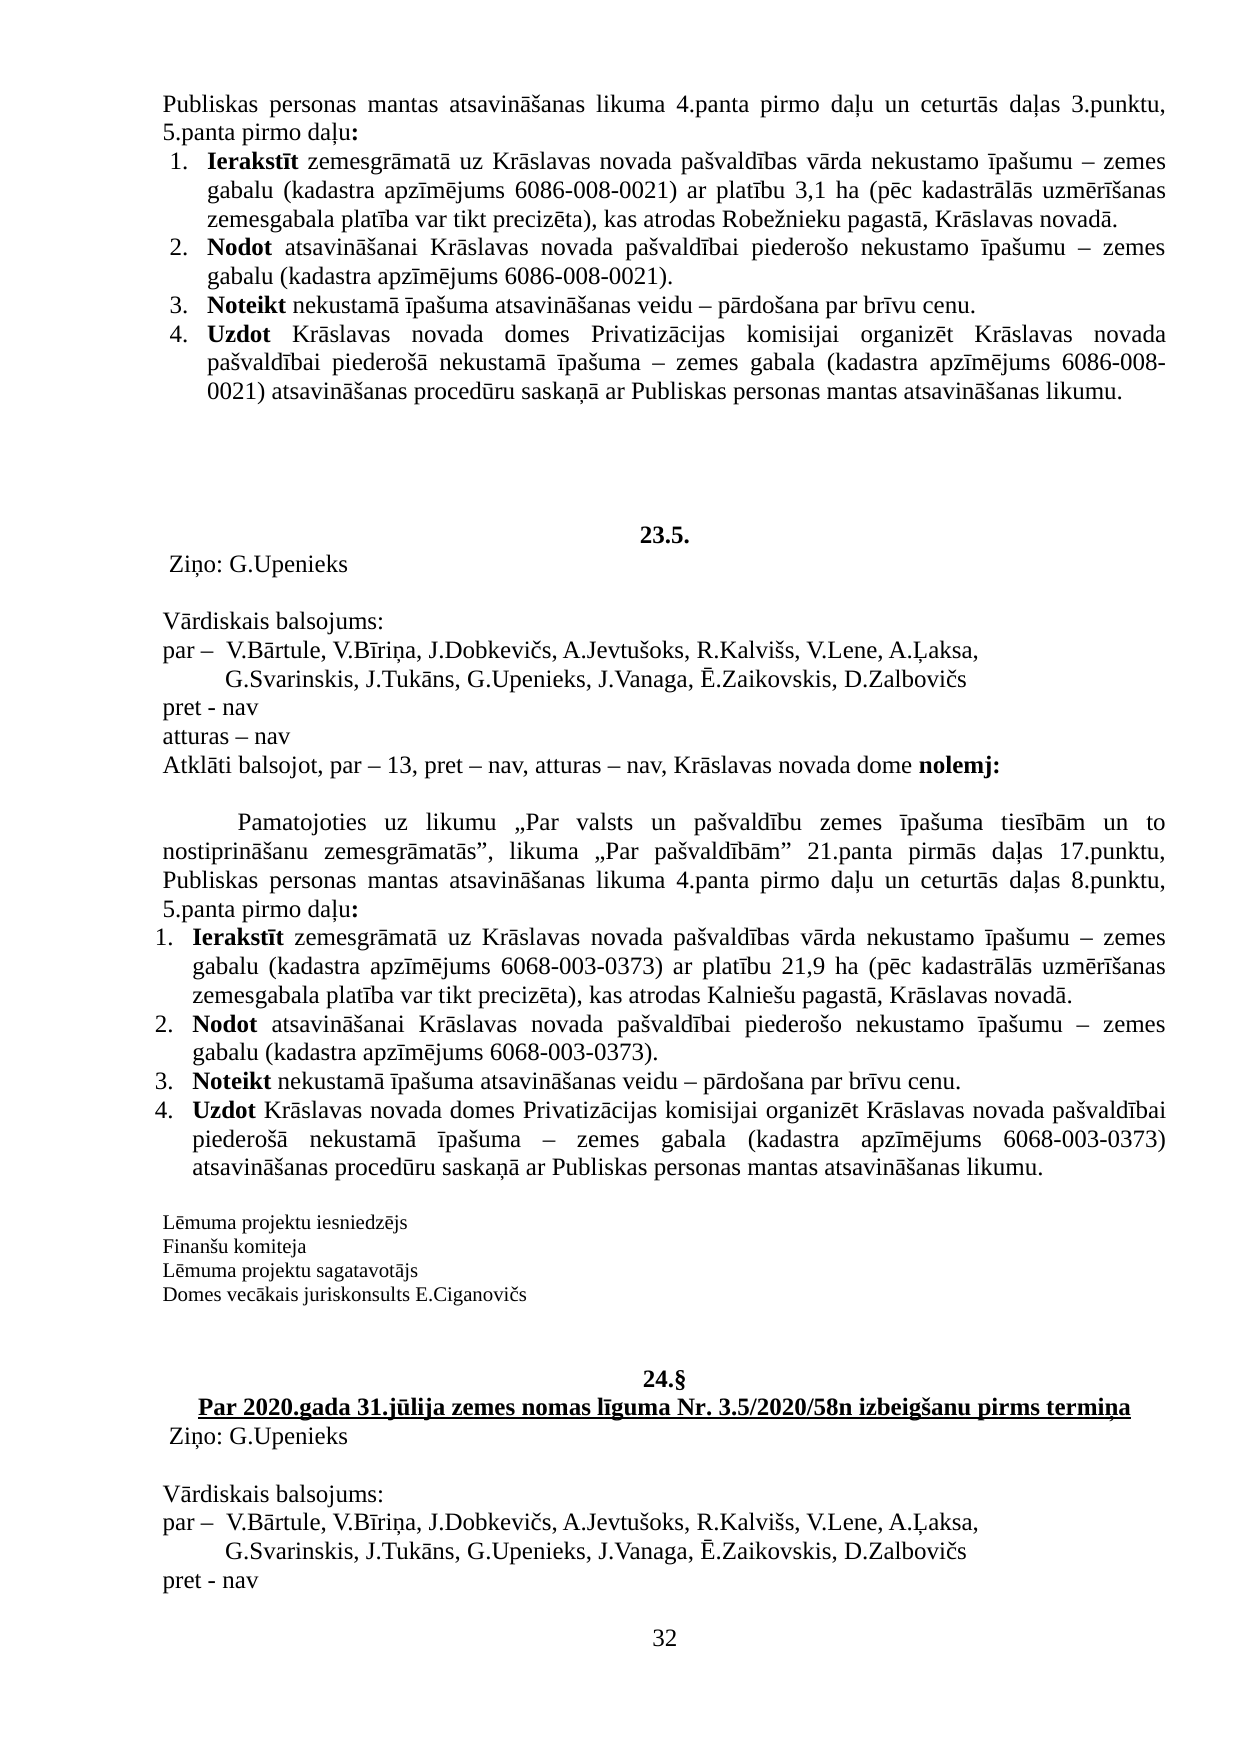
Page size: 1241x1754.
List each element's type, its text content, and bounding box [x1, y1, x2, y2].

text G.Svarinskis, J.Tukāns, G.Upenieks, J.Vanaga, Ē.Zaikovskis, D.Zalbovičs [162, 1536, 1167, 1565]
list Noteikt nekustamā īpašuma atsavināšanas veidu – pārdošana par brīvu cenu. [169, 290, 1167, 319]
text Par 2020.gada 31.jūlija zemes nomas līguma Nr. 3.5/2020/58n izbeigšanu pirms termiņa [162, 1392, 1167, 1421]
text Vārdiskais balsojums: [162, 1479, 1167, 1507]
text Atklāti balsojot, par – 13, pret – nav, atturas – nav, Krāslavas novada dome nolemj: [162, 750, 1167, 779]
list Uzdot Krāslavas novada domes Privatizācijas komisijai organizēt Krāslavas novada pašvaldībai piederošā nekustamā īpašuma – zemes gabala (kadastra apzīmējums 6068-003-0373) atsavināšanas procedūru saskaņā ar Publiskas personas mantas atsavināšanas likumu. [154, 1095, 1167, 1181]
text par – V.Bārtule, V.Bīriņa, J.Dobkevičs, A.Jevtušoks, R.Kalvišs, V.Lene, A.Ļaksa, [162, 1507, 1167, 1536]
text Vārdiskais balsojums: [162, 606, 1167, 635]
text Ziņo: G.Upenieks [162, 549, 1167, 577]
text pret - nav [162, 692, 1167, 721]
list Nodot atsavināšanai Krāslavas novada pašvaldībai piederošo nekustamo īpašumu – zemes gabalu (kadastra apzīmējums 6086-008-0021). [169, 232, 1167, 290]
list Uzdot Krāslavas novada domes Privatizācijas komisijai organizēt Krāslavas novada pašvaldībai piederošā nekustamā īpašuma – zemes gabala (kadastra apzīmējums 6086-008-0021) atsavināšanas procedūru saskaņā ar Publiskas personas mantas atsavināšanas likumu. [169, 319, 1167, 405]
list Noteikt nekustamā īpašuma atsavināšanas veidu – pārdošana par brīvu cenu. [154, 1066, 1167, 1095]
list Nodot atsavināšanai Krāslavas novada pašvaldībai piederošo nekustamo īpašumu – zemes gabalu (kadastra apzīmējums 6068-003-0373). [154, 1009, 1167, 1066]
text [162, 89, 1167, 146]
text Domes vecākais juriskonsults E.Ciganovičs [162, 1282, 1167, 1306]
list Ierakstīt zemesgrāmatā uz Krāslavas novada pašvaldības vārda nekustamo īpašumu – zemes gabalu (kadastra apzīmējums 6068-003-0373) ar platību 21,9 ha (pēc kadastrālās uzmērīšanas zemesgabala platība var tikt precizēta), kas atrodas Kalniešu pagastā, Krāslavas novadā. [154, 922, 1167, 1009]
text atturas – nav [162, 721, 1167, 750]
text 24.§ [162, 1364, 1167, 1392]
text Lēmuma projektu sagatavotājs [162, 1258, 1167, 1282]
text pret - nav [162, 1565, 1167, 1594]
text Ziņo: G.Upenieks [162, 1421, 1167, 1450]
text par – V.Bārtule, V.Bīriņa, J.Dobkevičs, A.Jevtušoks, R.Kalvišs, V.Lene, A.Ļaksa, [162, 635, 1167, 664]
text Pamatojoties uz likumu „Par valsts un pašvaldību zemes īpašuma tiesībām un to nostiprināšanu zemesgrāmatās”, likuma „Par pašvaldībām” 21.panta pirmās daļas 17.punktu, Publiskas personas mantas atsavināšanas likuma 4.panta pirmo daļu un ceturtās daļas 8.punktu, 5.panta pirmo daļu: [162, 807, 1167, 922]
text Lēmuma projektu iesniedzējs [162, 1210, 1167, 1234]
list Ierakstīt zemesgrāmatā uz Krāslavas novada pašvaldības vārda nekustamo īpašumu – zemes gabalu (kadastra apzīmējums 6086-008-0021) ar platību 3,1 ha (pēc kadastrālās uzmērīšanas zemesgabala platība var tikt precizēta), kas atrodas Robežnieku pagastā, Krāslavas novadā. [169, 146, 1167, 232]
text 23.5. [162, 520, 1167, 549]
text Finanšu komiteja [162, 1234, 1167, 1258]
text G.Svarinskis, J.Tukāns, G.Upenieks, J.Vanaga, Ē.Zaikovskis, D.Zalbovičs [162, 664, 1167, 692]
